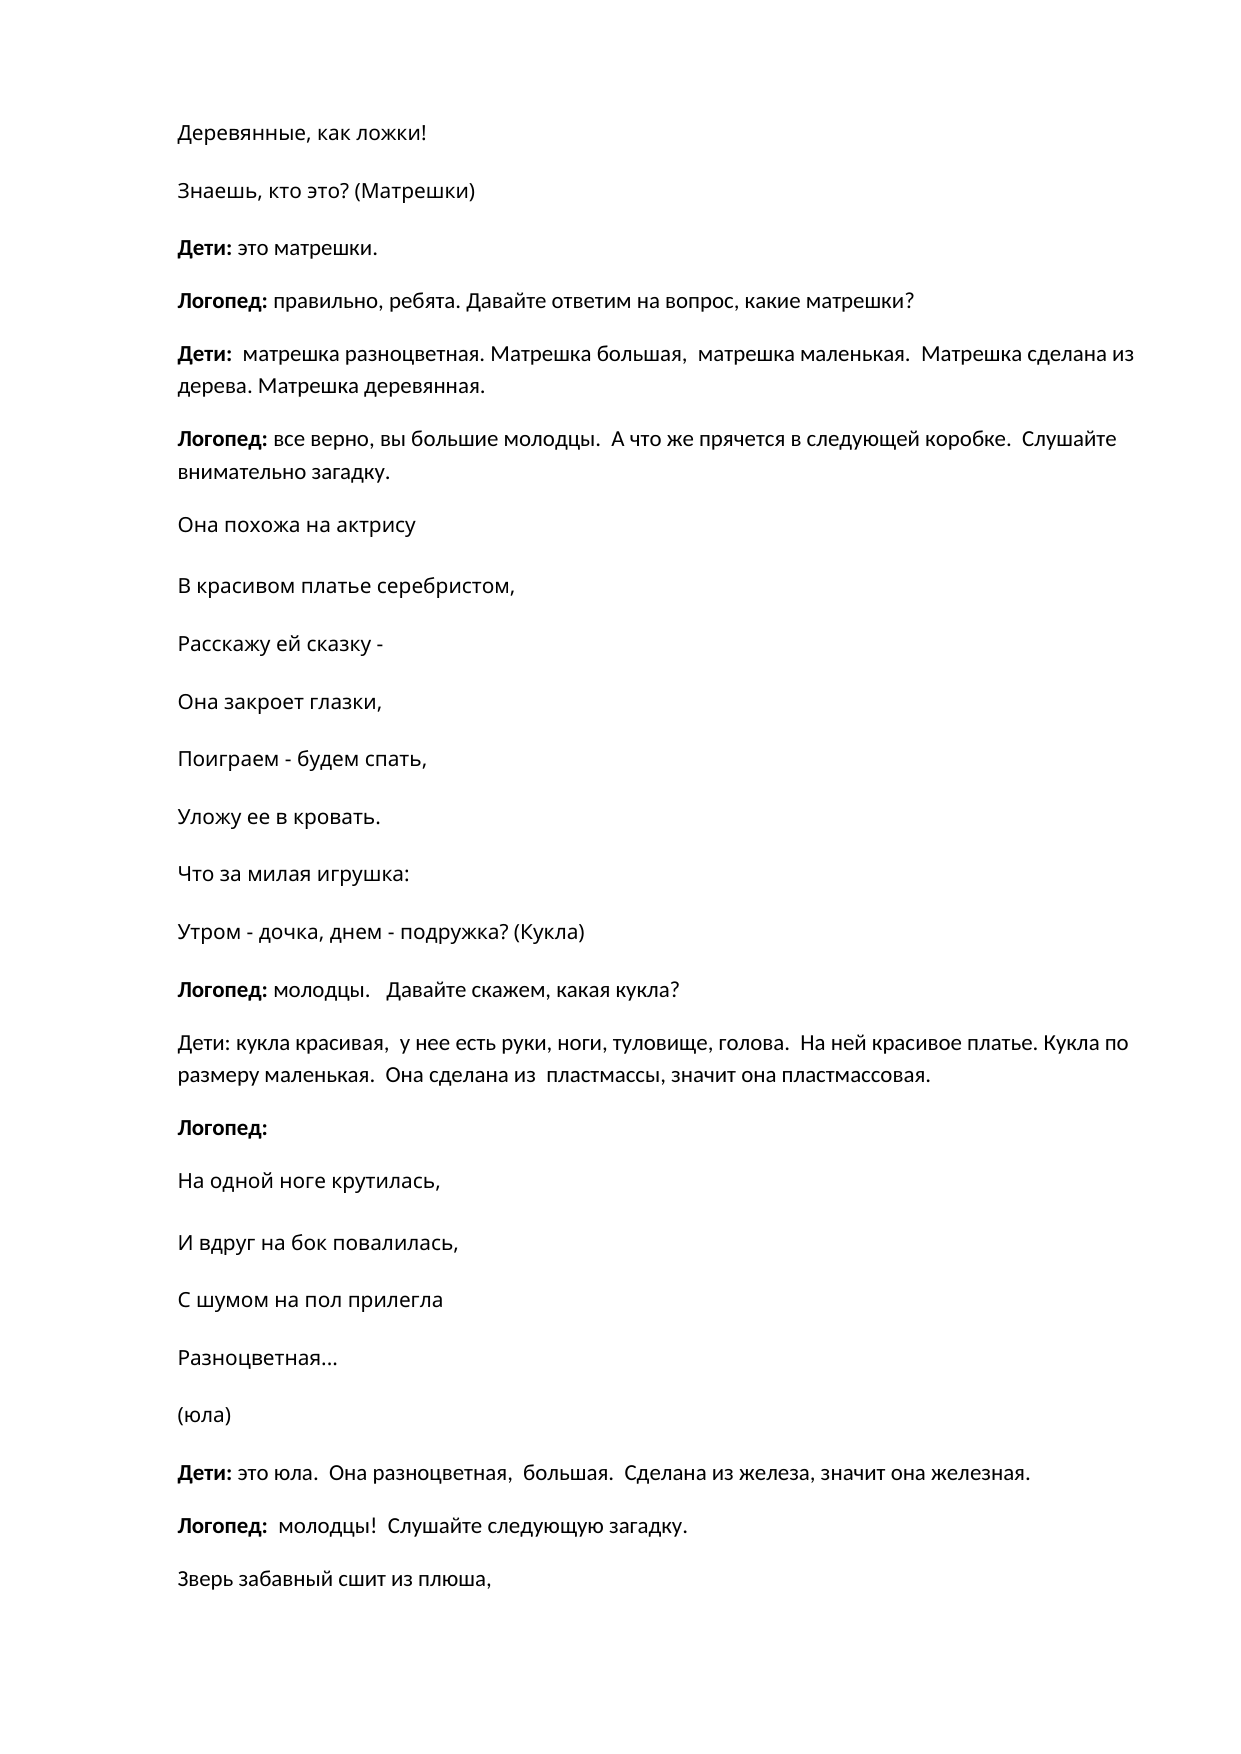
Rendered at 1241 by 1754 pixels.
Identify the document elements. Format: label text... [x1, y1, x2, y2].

text Расскажу ей сказку - [177, 629, 1152, 658]
text Логопед: молодцы! Слушайте следующую загадку. [177, 1511, 1152, 1539]
text Разноцветная... [177, 1343, 1152, 1371]
text Деревянные, как ложки! [177, 118, 1152, 147]
text Логопед: молодцы. Давайте скажем, какая кукла? [177, 975, 1152, 1003]
text Поиграем - будем спать, [177, 744, 1152, 773]
text Логопед: правильно, ребята. Давайте ответим на вопрос, какие матрешки? [177, 286, 1152, 314]
text Она похожа на актрису [177, 510, 1152, 538]
text Уложу ее в кровать. [177, 802, 1152, 830]
text (юла) [177, 1401, 1152, 1429]
text Что за милая игрушка: [177, 859, 1152, 888]
text В красивом платье серебристом, [177, 572, 1152, 600]
text Дети: кукла красивая, у нее есть руки, ноги, туловище, голова. На ней красивое платье. Кукла по размеру маленькая. Она сделана из пластмассы, значит она пластмассовая. [177, 1028, 1152, 1088]
text Дети: матрешка разноцветная. Матрешка большая, матрешка маленькая. Матрешка сделана из дерева. Матрешка деревянная. [177, 339, 1152, 399]
text Логопед: все верно, вы большие молодцы. А что же прячется в следующей коробке. Слушайте внимательно загадку. [177, 424, 1152, 485]
text На одной ноге крутилась, [177, 1166, 1152, 1194]
text Утром - дочка, днем - подружка? (Кукла) [177, 917, 1152, 946]
text Дети: это матрешки. [177, 233, 1152, 261]
text Зверь забавный сшит из плюша, [177, 1564, 1152, 1592]
text И вдруг на бок повалилась, [177, 1228, 1152, 1256]
text Дети: это юла. Она разноцветная, большая. Сделана из железа, значит она железная. [177, 1458, 1152, 1486]
text С шумом на пол прилегла [177, 1285, 1152, 1314]
text Знаешь, кто это? (Матрешки) [177, 176, 1152, 204]
text Логопед: [177, 1113, 1152, 1141]
text Она закроет глазки, [177, 687, 1152, 715]
